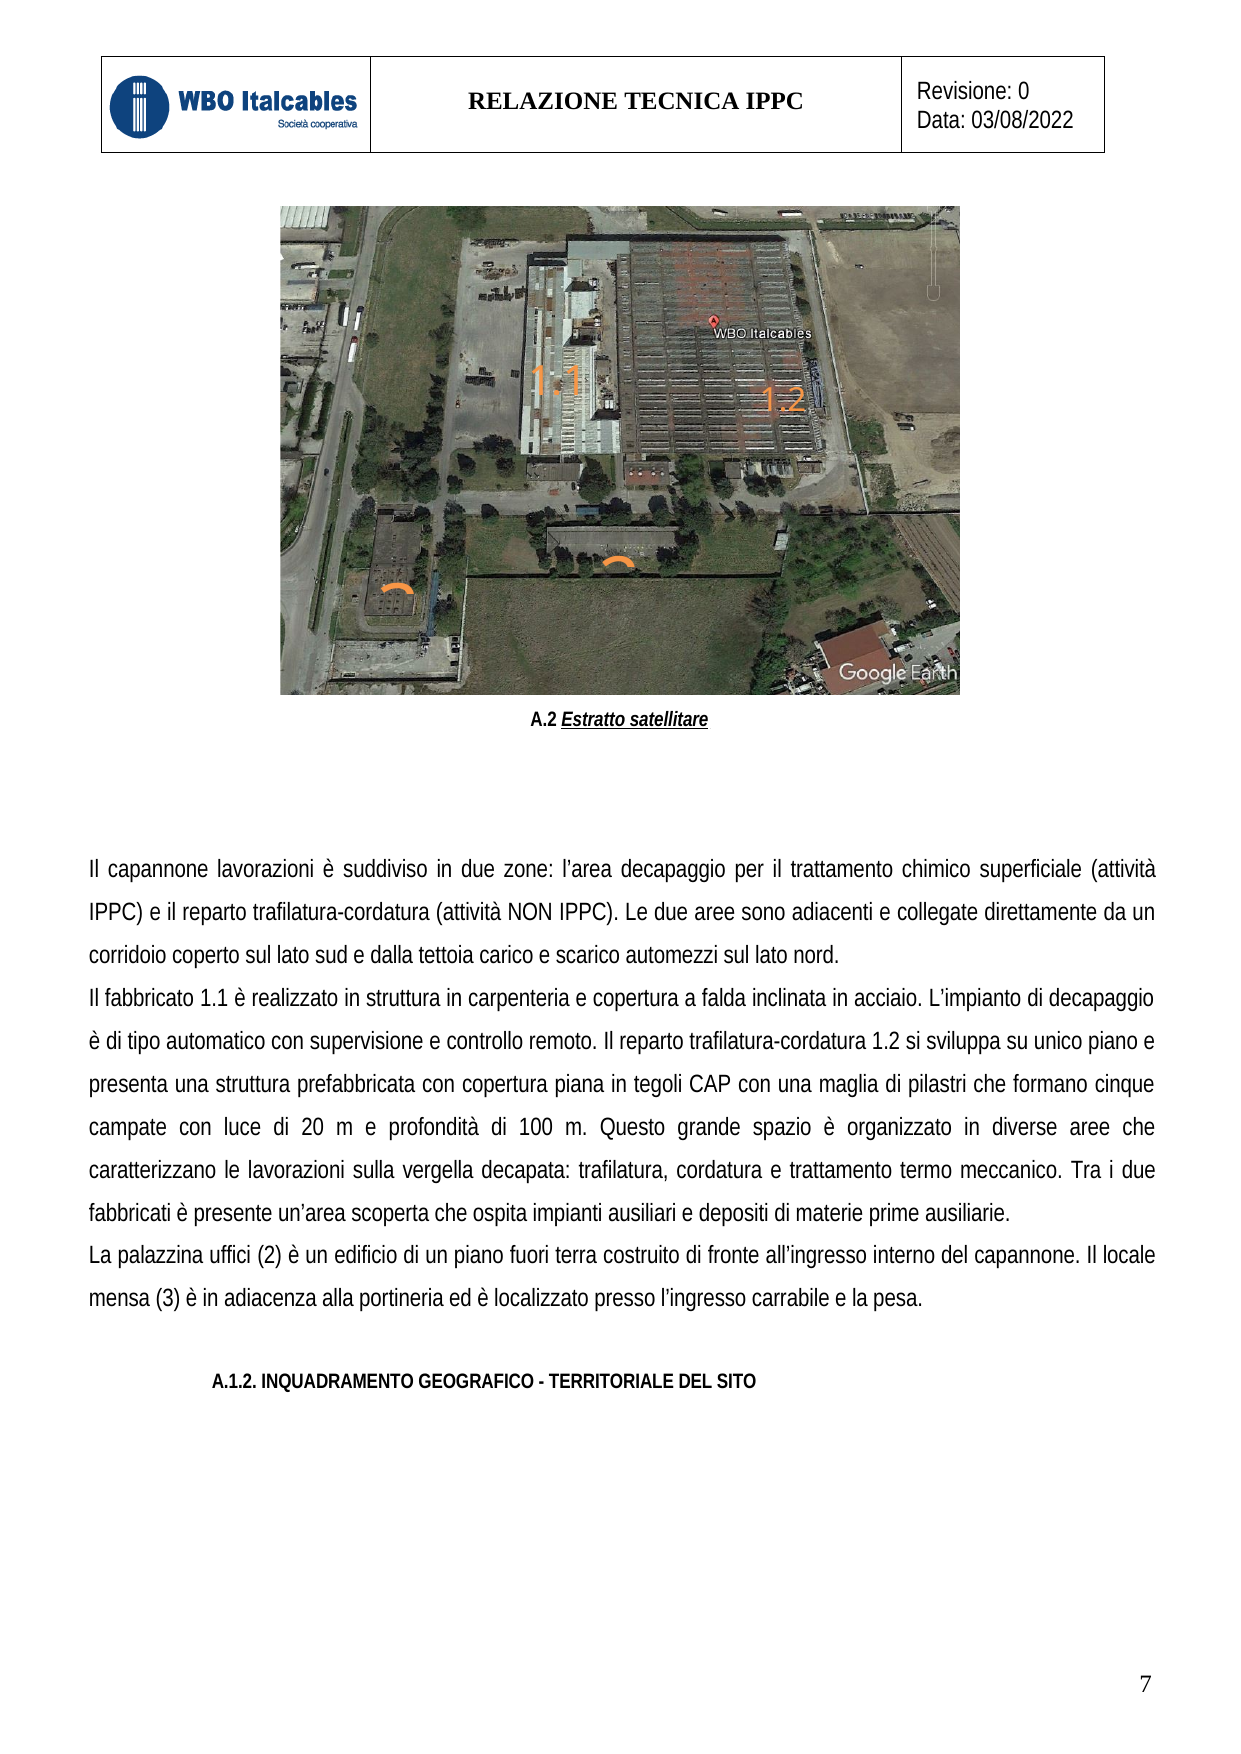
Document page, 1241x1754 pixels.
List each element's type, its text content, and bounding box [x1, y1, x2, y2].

text A.2 Estratto satellitare [89, 707, 1152, 731]
picture [280, 206, 960, 695]
text La palazzina uffici (2) è un edificio di un piano fuori terra costruito di fronte all’ingresso interno del capannone. Il locale mensa (3) è in adiacenza alla portineria ed è localizzato presso l’ingresso carrabile e la pesa. [89, 1240, 1157, 1312]
text Il capannone lavorazioni è suddiviso in due zone: l’area decapaggio per il trattamento chimico superficiale (attività IPPC) e il reparto trafilatura-cordatura (attività NON IPPC). Le due aree sono adiacenti e collegate direttamente da un corridoio coperto sul lato sud e dalla tettoia carico e scarico automezzi sul lato nord. [89, 854, 1157, 969]
text Il fabbricato 1.1 è realizzato in struttura in carpenteria e copertura a falda inclinata in acciaio. L’impianto di decapaggio è di tipo automatico con supervisione e controllo remoto. Il reparto trafilatura-cordatura 1.2 si sviluppa su unico piano e presenta una struttura prefabbricata con copertura piana in tegoli CAP con una maglia di pilastri che formano cinque campate con luce di e profondità di . Questo grande spazio è organizzato in diverse aree che caratterizzano le lavorazioni sulla vergella decapata: trafilatura, cordatura e trattamento termo meccanico. Tra i due fabbricati è presente un’area scoperta che ospita impianti ausiliari e depositi di materie prime ausiliarie. [89, 983, 1157, 1226]
text A.1.2. INQUADRAMENTO GEOGRAFICO - TERRITORIALE DEL SITO [89, 1369, 1157, 1393]
picture [102, 57, 363, 148]
